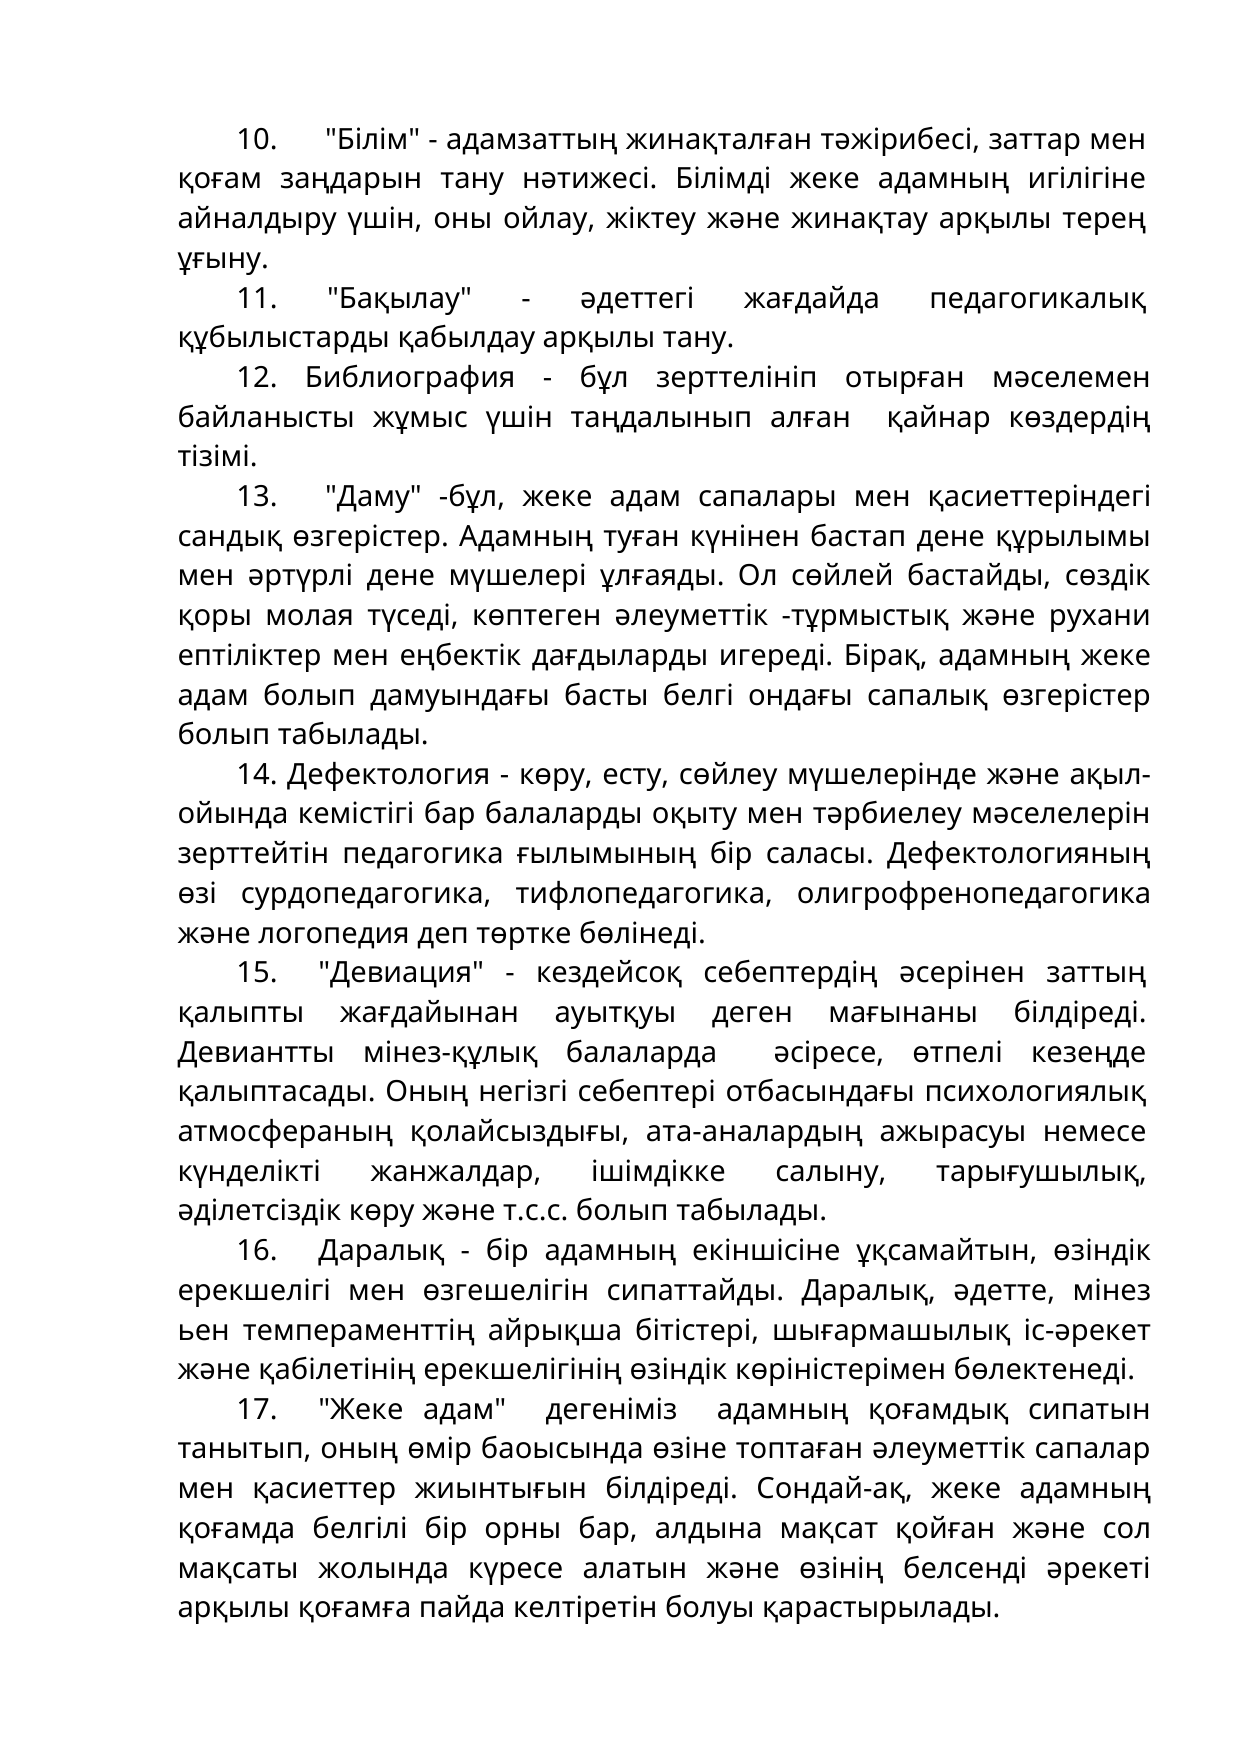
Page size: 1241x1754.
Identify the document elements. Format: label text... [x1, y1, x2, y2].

text 14. Дефектология - көру, есту, сөйлеу мүшелерiнде және ақыл-ойында кемiстiгi бар балаларды оқыту мен тәрбиелеу мәселелерiн зерттейтiн педагогика ғылымының бiр саласы. Дефектологияның өзi сурдопедагогика, тифлопедагогика, олигрофренопедагогика және логопедия деп төртке бөлiнедi. [177, 753, 1152, 952]
text 11. "Бақылау" - әдеттегi жағдайда педагогикалық құбылыстарды қабылдау арқылы тану. [177, 277, 1147, 356]
text 12. Библиография - бұл зерттелiнiп отырған мәселемен байланысты жұмыс үшiн таңдалынып алған қайнар көздердiң тiзiмi. [177, 356, 1152, 475]
list Даралық - бiр адамның екiншiсiне ұқсамайтын, өзiндiк ерекшелiгi мен өзгешелiгiн сипаттайды. Даралық, әдетте, мiнез ьен темпераменттiң айрықша бiтiстерi, шығармашылық iс-әрекет және қабiлетiнiң ерекшелiгiнiң өзiндiк көрiнiстерiмен бөлектенедi. [177, 1229, 1152, 1388]
list "Девиация" - кездейсоқ себептердiң әсерiнен заттың қалыпты жағдайынан ауытқуы деген мағынаны бiлдiредi. Девиантты мiнез-құлық балаларда әсiресе, өтпелi кезеңде қалыптасады. Оның негiзгi себептерi отбасындағы психологиялық атмосфераның қолайсыздығы, ата-аналардың ажырасуы немесе күнделiктi жанжалдар, iшiмдiкке салыну, тарығушылық, әдiлетсiздiк көру және т.с.с. болып табылады. [177, 952, 1147, 1229]
list "Жеке адам" дегенiмiз адамның қоғамдық сипатын танытып, оның өмiр баоысында өзiне топтаған әлеуметтiк сапалар мен қасиеттер жиынтығын бiлдiредi. Сондай-ақ, жеке адамның қоғамда белгiлi бiр орны бар, алдына мақсат қойған және сол мақсаты жолында күресе алатын және өзiнiң белсендi әрекетi арқылы қоғамға пайда келтiретiн болуы қарастырылады. [177, 1388, 1152, 1626]
list "Даму" -бұл, жеке адам сапалары мен қасиеттерiндегi сандық өзгерiстер. Адамның туған күнiнен бастап дене құрылымы мен әртүрлi дене мүшелерi ұлғаяды. Ол сөйлей бастайды, сөздiк қоры молая түседi, көптеген әлеуметтiк -тұрмыстық және рухани ептiлiктер мен еңбектiк дағдыларды игередi. Бiрақ, адамның жеке адам болып дамуындағы басты белгi ондағы сапалық өзгерiстер болып табылады. [177, 475, 1152, 753]
list "Бiлiм" - адамзаттың жинақталған тәжiрибесi, заттар мен қоғам заңдарын тану нәтижесi. Бiлiмдi жеке адамның игiлiгiне айналдыру үшiн, оны ойлау, жiктеу және жинақтау арқылы терең ұғыну. [177, 118, 1147, 277]
